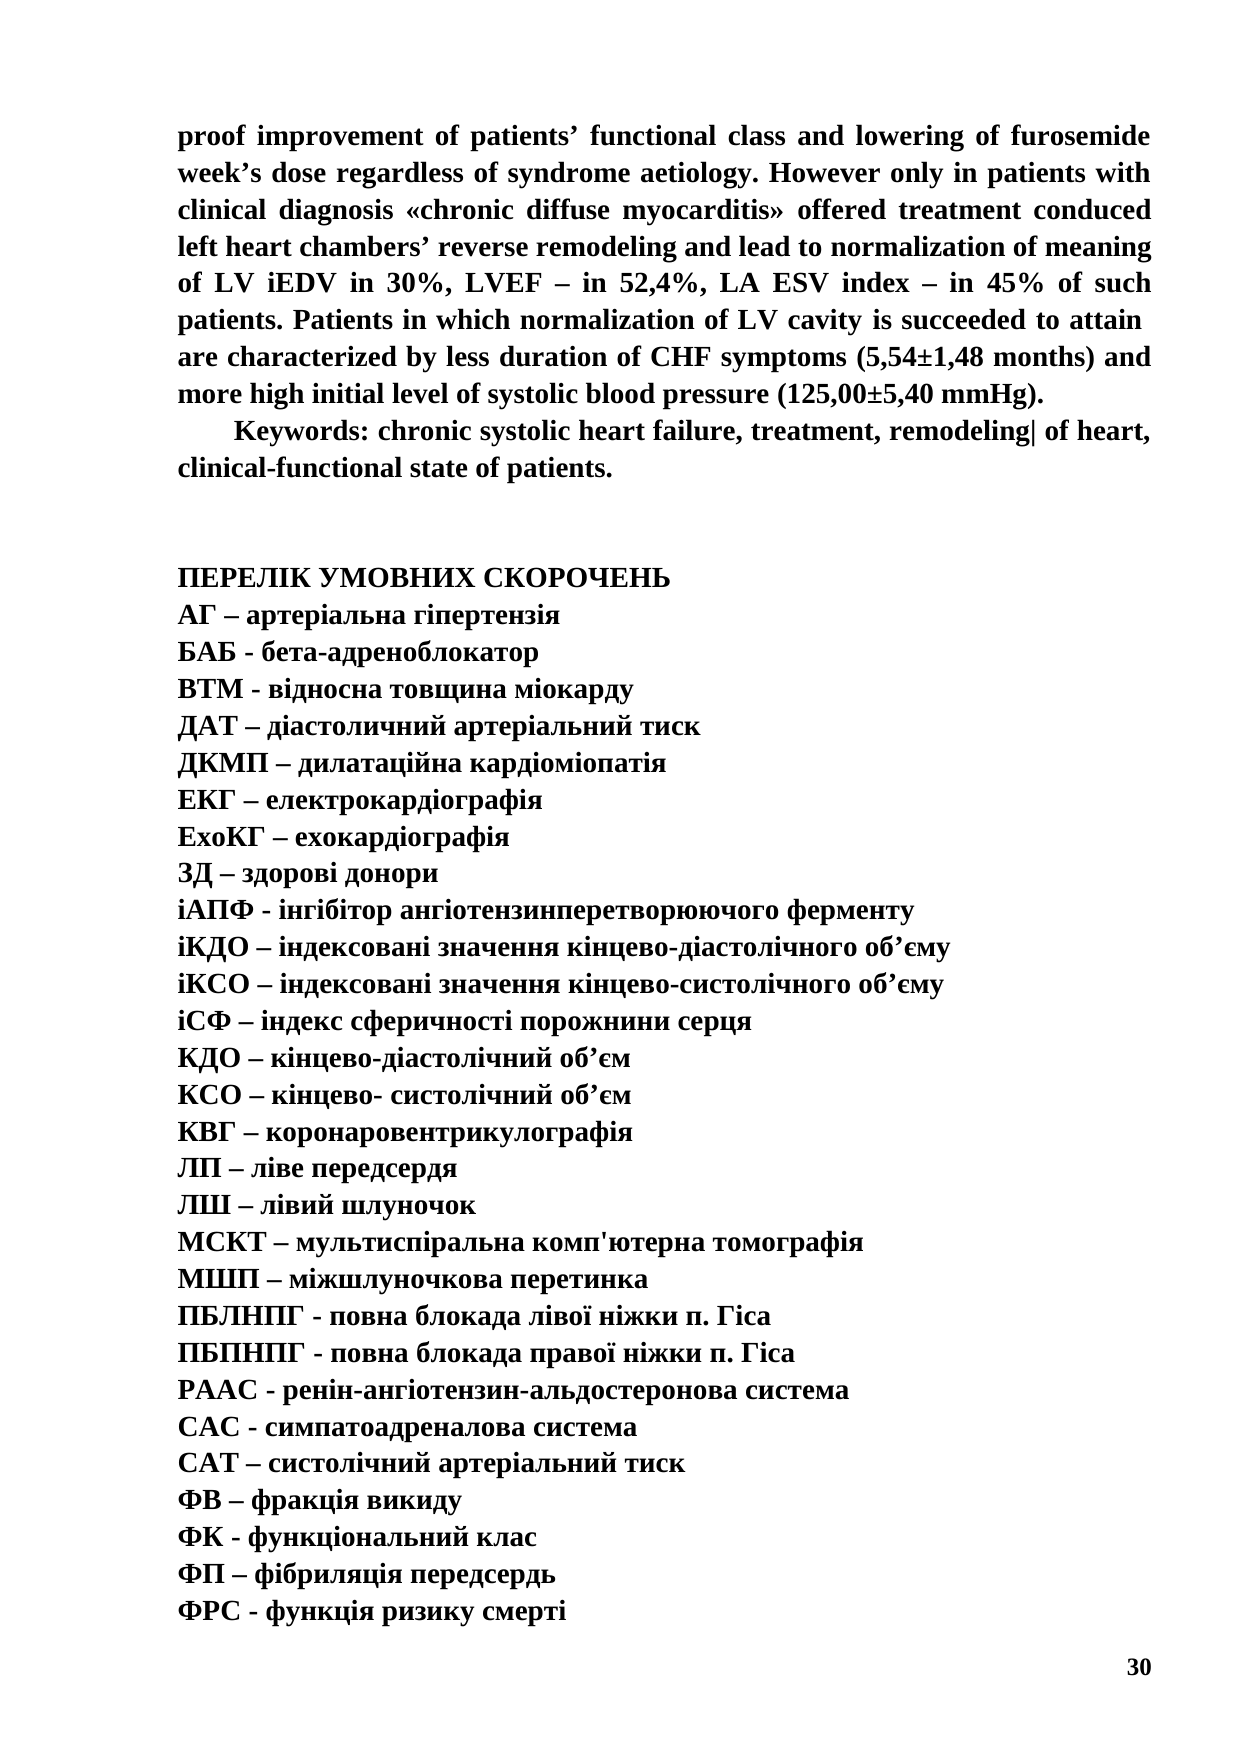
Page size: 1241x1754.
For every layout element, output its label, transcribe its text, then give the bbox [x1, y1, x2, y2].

text ФП – фібриляція передсердь [177, 1556, 1152, 1590]
text ЛП – ліве передсердя [177, 1151, 1152, 1184]
text РААС - ренін-ангіотензин-альдостеронова система [177, 1372, 1152, 1405]
text Keywords: chronic systolic heart failure, treatment, remodeling| of heart, clinical-functional state of patients. [177, 413, 1152, 483]
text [177, 118, 1152, 410]
text КСО – кінцево- систолічний об’єм [177, 1077, 1152, 1110]
text ЗД – здорові донори [177, 856, 1152, 889]
text АГ – артеріальна гіпертензія [177, 597, 1152, 631]
text ФРС - функція ризику смерті [177, 1593, 1152, 1627]
text ЕКГ – електрокардіографія [177, 782, 1152, 815]
text КДО – кінцево-діастолічний об’єм [177, 1040, 1152, 1073]
text іКДО – індексовані значення кінцево-діастолічного об’єму [177, 929, 1152, 963]
text МСКТ – мультиспіральна комп'ютерна томографія [177, 1224, 1152, 1258]
text іСФ – індекс сферичності порожнини серця [177, 1003, 1152, 1037]
text ФВ – фракція викиду [177, 1482, 1152, 1516]
text САТ – систолічний артеріальний тиск [177, 1446, 1152, 1479]
text САС - симпатоадреналова система [177, 1409, 1152, 1442]
text МШП – міжшлуночкова перетинка [177, 1261, 1152, 1295]
text БАБ - бета-адреноблокатор [177, 634, 1152, 668]
text ДКМП – дилатаційна кардіоміопатія [177, 745, 1152, 778]
text ПБПНПГ - повна блокада правої ніжки п. Гіса [177, 1335, 1152, 1368]
text ЛШ – лівий шлуночок [177, 1187, 1152, 1221]
text іАПФ - інгібітор ангіотензинперетворюючого ферменту [177, 892, 1152, 926]
text ЕхоКГ – ехокардіографія [177, 819, 1152, 852]
text КВГ – коронаровентрикулографія [177, 1114, 1152, 1147]
text ДАТ – діастоличний артеріальний тиск [177, 708, 1152, 742]
subtitle ПЕРЕЛІК УМОВНИХ СКОРОЧЕНЬ [177, 561, 1152, 594]
text ВТМ - відносна товщина міокарду [177, 671, 1152, 705]
text ПБЛНПГ - повна блокада лівої ніжки п. Гіса [177, 1298, 1152, 1332]
text ФК - функціональний клас [177, 1519, 1152, 1553]
text іКСО – індексовані значення кінцево-систолічного об’єму [177, 966, 1152, 1000]
